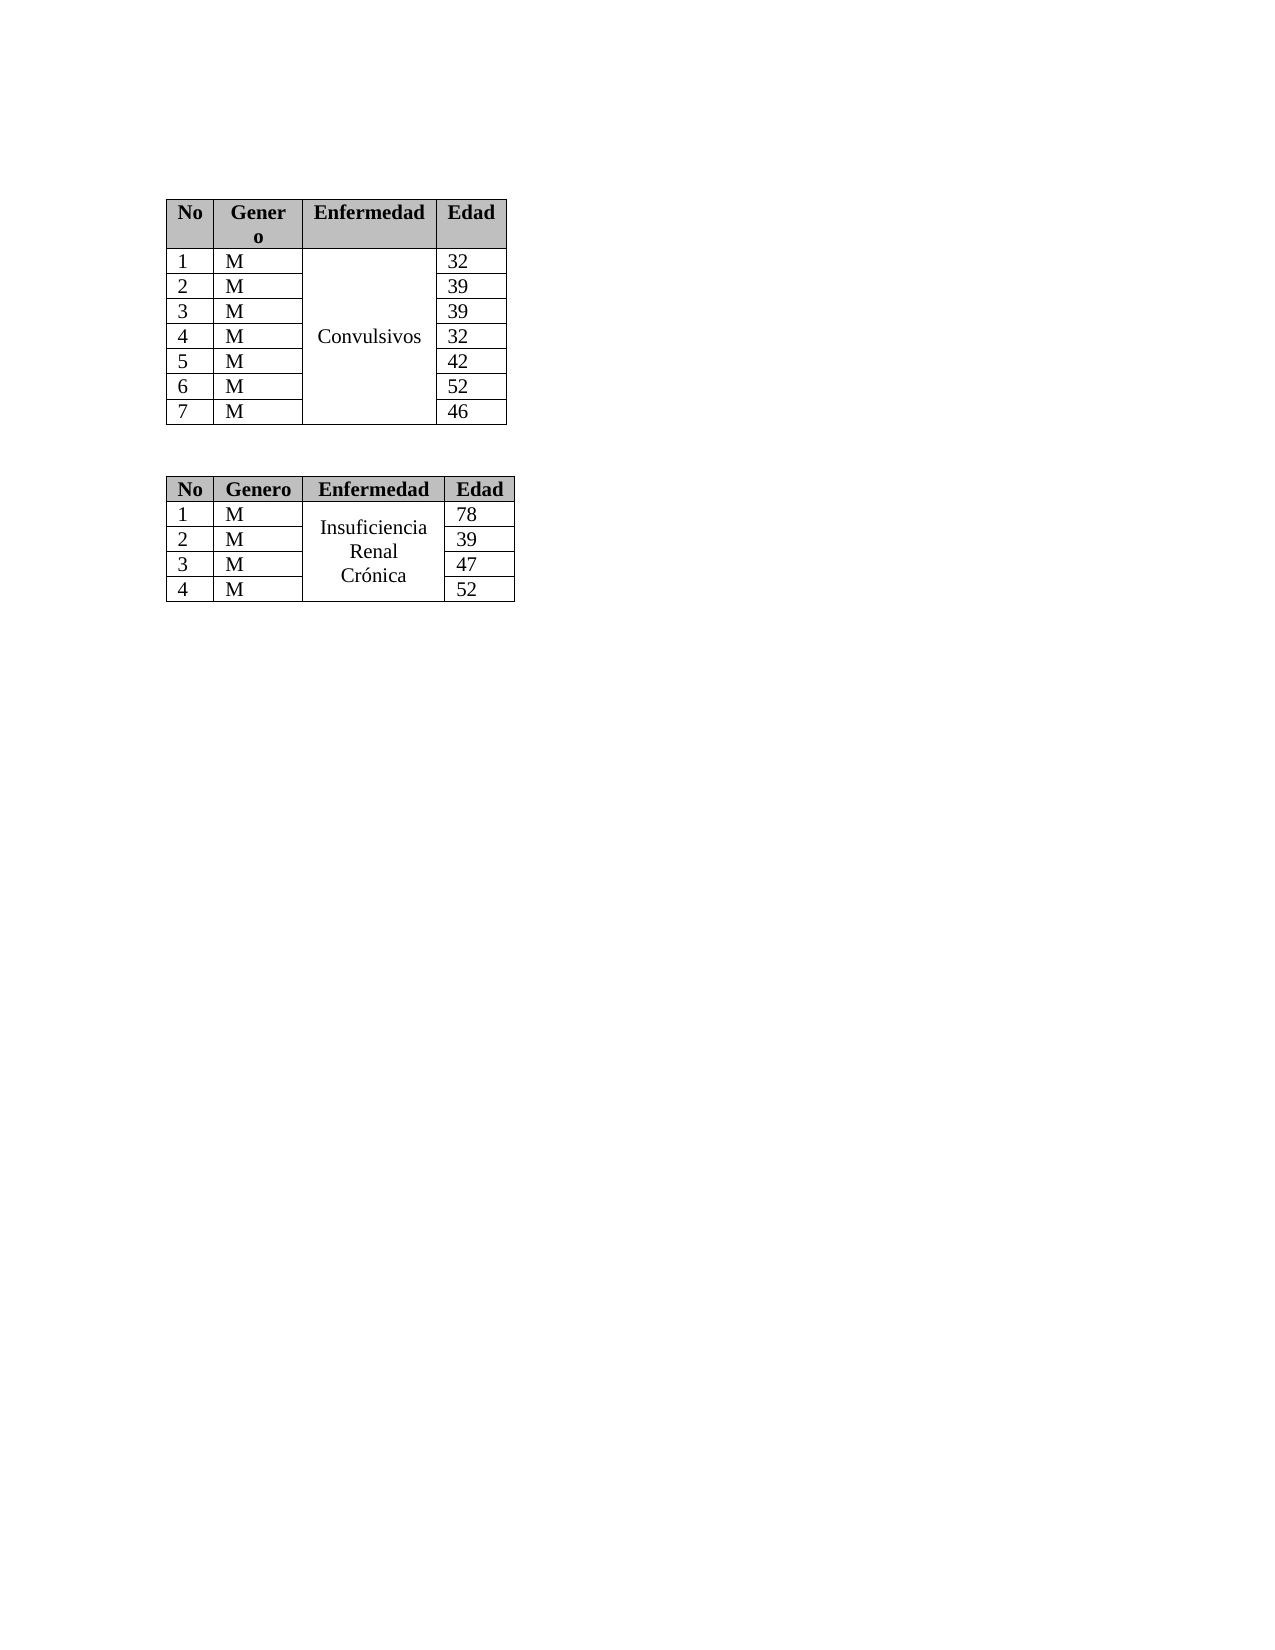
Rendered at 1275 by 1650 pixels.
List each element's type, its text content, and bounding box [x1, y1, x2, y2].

table_cell 52 [437, 374, 506, 398]
table_cell 1 [167, 249, 213, 273]
table_cell Convulsivos [303, 249, 436, 423]
table_cell 39 [445, 527, 514, 551]
table_cell M [214, 249, 302, 273]
table_header Enfermedad [303, 477, 444, 501]
table_cell M [214, 374, 302, 398]
table_cell 39 [437, 274, 506, 298]
table_cell M [214, 299, 302, 323]
table_cell M [214, 502, 302, 526]
table_header Genero [214, 477, 302, 501]
table_cell 2 [167, 527, 213, 551]
table_cell 5 [167, 349, 213, 373]
table_cell 4 [167, 324, 213, 348]
table_cell Insuficiencia Renal Crónica [303, 502, 444, 601]
table_cell 6 [167, 374, 213, 398]
table_cell M [214, 577, 302, 601]
table_cell M [214, 400, 302, 423]
table_cell M [214, 527, 302, 551]
table_cell 47 [445, 552, 514, 576]
table_cell 42 [437, 349, 506, 373]
table_header No [167, 200, 213, 248]
table_header Edad [437, 200, 506, 248]
table_header Edad [445, 477, 514, 501]
table_cell 4 [167, 577, 213, 601]
table_cell 2 [167, 274, 213, 298]
table_cell 7 [167, 400, 213, 423]
table_cell 3 [167, 299, 213, 323]
table_cell 32 [437, 324, 506, 348]
table_cell 52 [445, 577, 514, 601]
table_cell M [214, 552, 302, 576]
table_cell 78 [445, 502, 514, 526]
table_header Enfermedad [303, 200, 436, 248]
table_cell 32 [437, 249, 506, 273]
table_cell 39 [437, 299, 506, 323]
table_cell 3 [167, 552, 213, 576]
table_header No [167, 477, 213, 501]
table_cell M [214, 324, 302, 348]
table_cell M [214, 274, 302, 298]
table_cell 1 [167, 502, 213, 526]
table_cell 46 [437, 400, 506, 423]
table_header Genero [214, 200, 302, 248]
table_cell M [214, 349, 302, 373]
